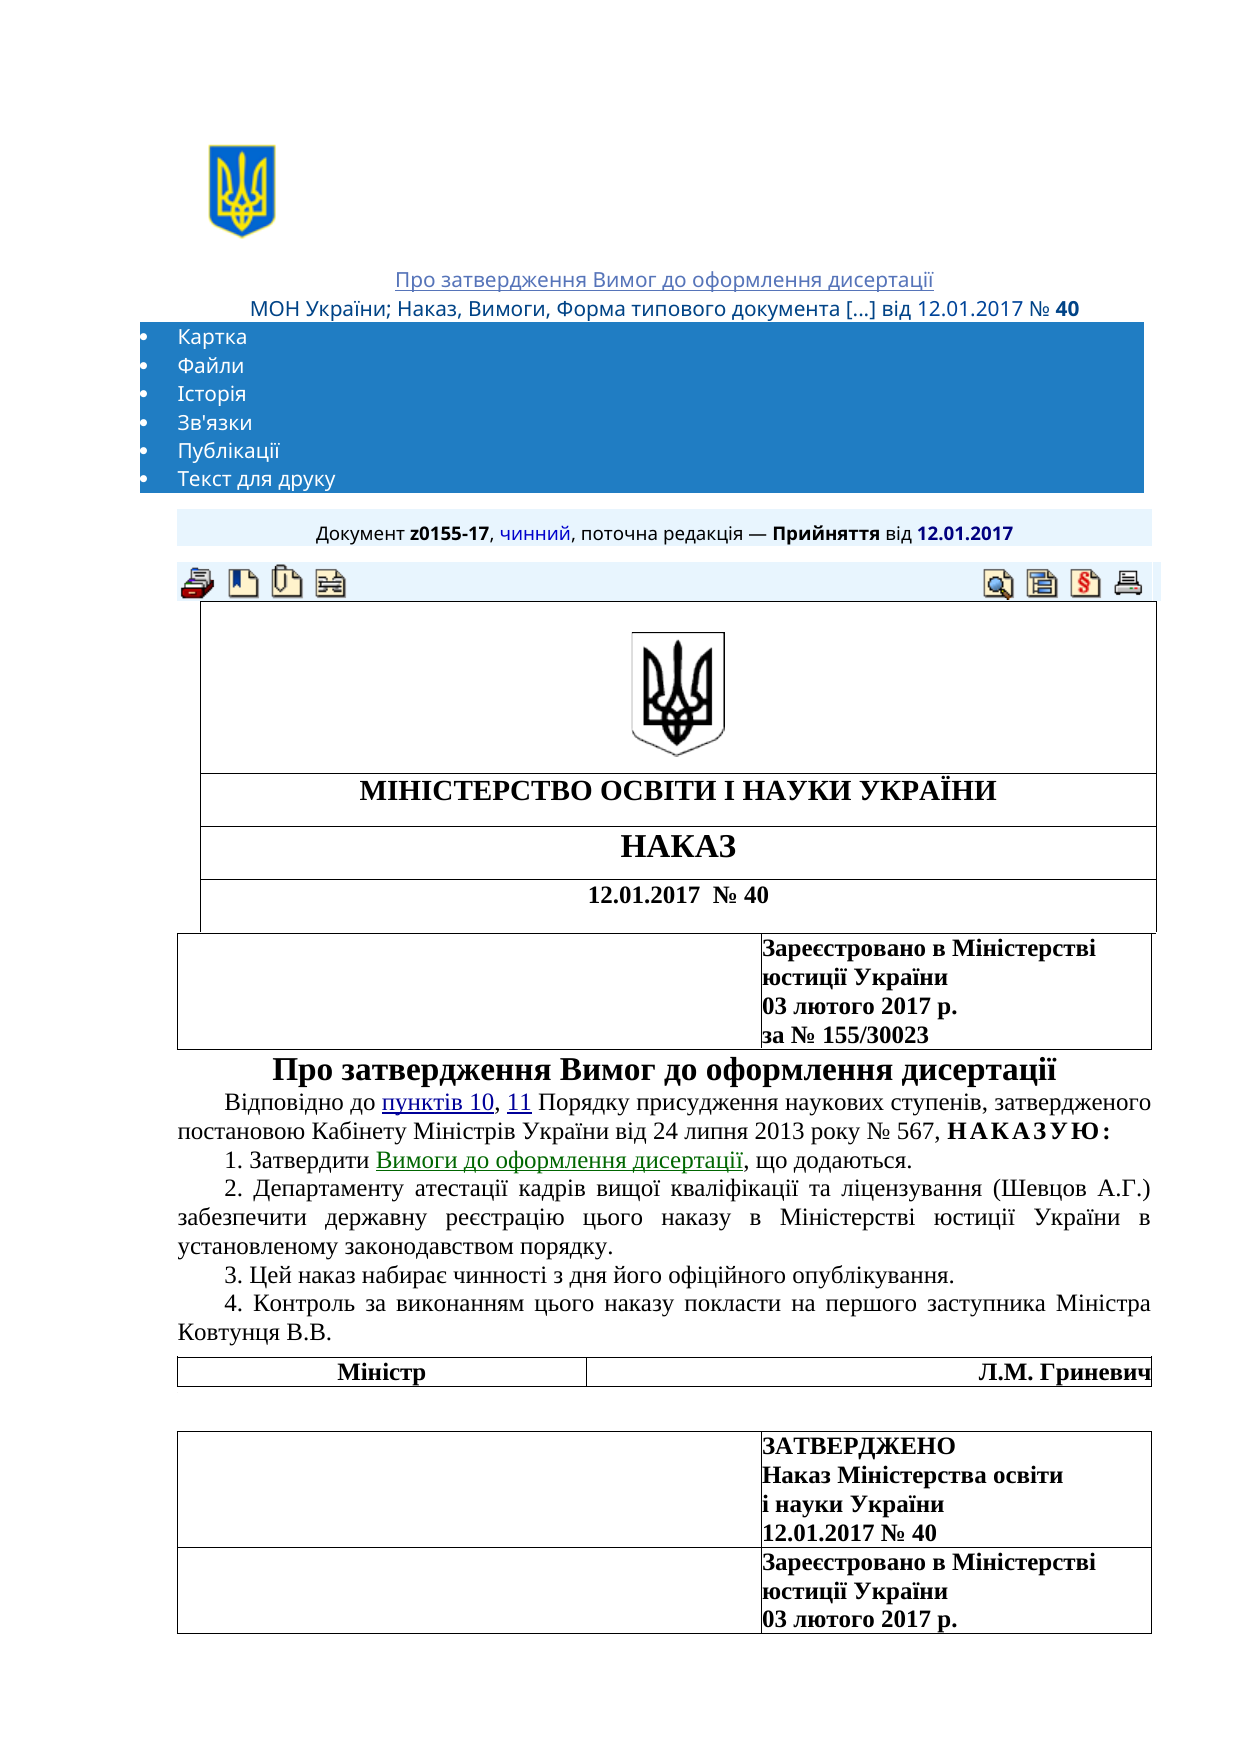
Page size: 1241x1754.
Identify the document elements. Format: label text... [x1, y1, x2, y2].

table_cell [201, 602, 1156, 773]
table_header [177, 562, 223, 601]
table_header [223, 562, 266, 601]
table_header [178, 934, 761, 1048]
table_cell НАКАЗ [201, 827, 1156, 879]
table_header ЗАТВЕРДЖЕНО Наказ Міністерства освіти і науки України 12.01.2017 № 40 [762, 1432, 1151, 1546]
text 3. Цей наказ набирає чинності з дня його офіційного опублікування. [177, 1260, 1152, 1288]
table_cell МІНІСТЕРСТВО ОСВІТИ І НАУКИ УКРАЇНИ [201, 774, 1156, 826]
list Картка [140, 322, 1144, 351]
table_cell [762, 1548, 1151, 1633]
table_cell [178, 1548, 761, 1633]
table_cell 12.01.2017 № 40 [201, 880, 1156, 932]
table_header [178, 1432, 761, 1546]
list Історія [140, 379, 1144, 408]
text Про затвердження Вимог до оформлення дисертації [224, 1050, 1105, 1087]
table_header [978, 562, 1021, 601]
table_header [1021, 562, 1065, 601]
picture [267, 563, 304, 600]
list Текст для друку [140, 464, 1144, 493]
text 4. Контроль за виконанням цього наказу покласти на першого заступника Міністра Ковтунця В.В. [177, 1288, 1152, 1346]
list Файли [140, 351, 1144, 379]
picture [1110, 563, 1147, 600]
table_header [354, 562, 978, 601]
picture [177, 118, 325, 266]
list Публікації [140, 436, 1144, 464]
table_header [266, 562, 310, 601]
table_header [310, 562, 354, 601]
picture [178, 563, 215, 600]
table_header Зареєстровано в Міністерстві юстиції України 03 лютого 2017 р. за № 155/30023 [762, 934, 1151, 1048]
table_header [1153, 562, 1161, 601]
text Відповідно до пунктів 10, 11 Порядку присудження наукових ступенів, затвердженого постановою Кабінету Міністрів України від 24 липня 2013 року № 567, НАКАЗУЮ: [177, 1087, 1152, 1145]
text 1. Затвердити Вимоги до оформлення дисертації, що додаються. [177, 1145, 1152, 1173]
list Зв'язки [140, 408, 1144, 436]
picture [1066, 563, 1103, 600]
text Документ z0155-17, чинний, поточна редакція — Прийняття від 12.01.2017 [177, 509, 1152, 546]
picture [224, 563, 261, 600]
picture [631, 632, 725, 757]
picture [979, 563, 1016, 600]
table_header [1065, 562, 1109, 601]
picture [1022, 563, 1059, 600]
table_header Л.М. Гриневич [587, 1358, 1151, 1386]
table_header Міністр [178, 1358, 586, 1386]
text Про затвердження Вимог до оформлення дисертації МОН України; Наказ, Вимоги, Форма типового документа [...] від 12.01.2017 № 40 [177, 266, 1152, 322]
picture [311, 563, 348, 600]
text 2. Департаменту атестації кадрів вищої кваліфікації та ліцензування (Шевцов А.Г.) забезпечити державну реєстрацію цього наказу в Міністерстві юстиції України в установленому законодавством порядку. [177, 1173, 1152, 1260]
table_header [1109, 562, 1152, 601]
